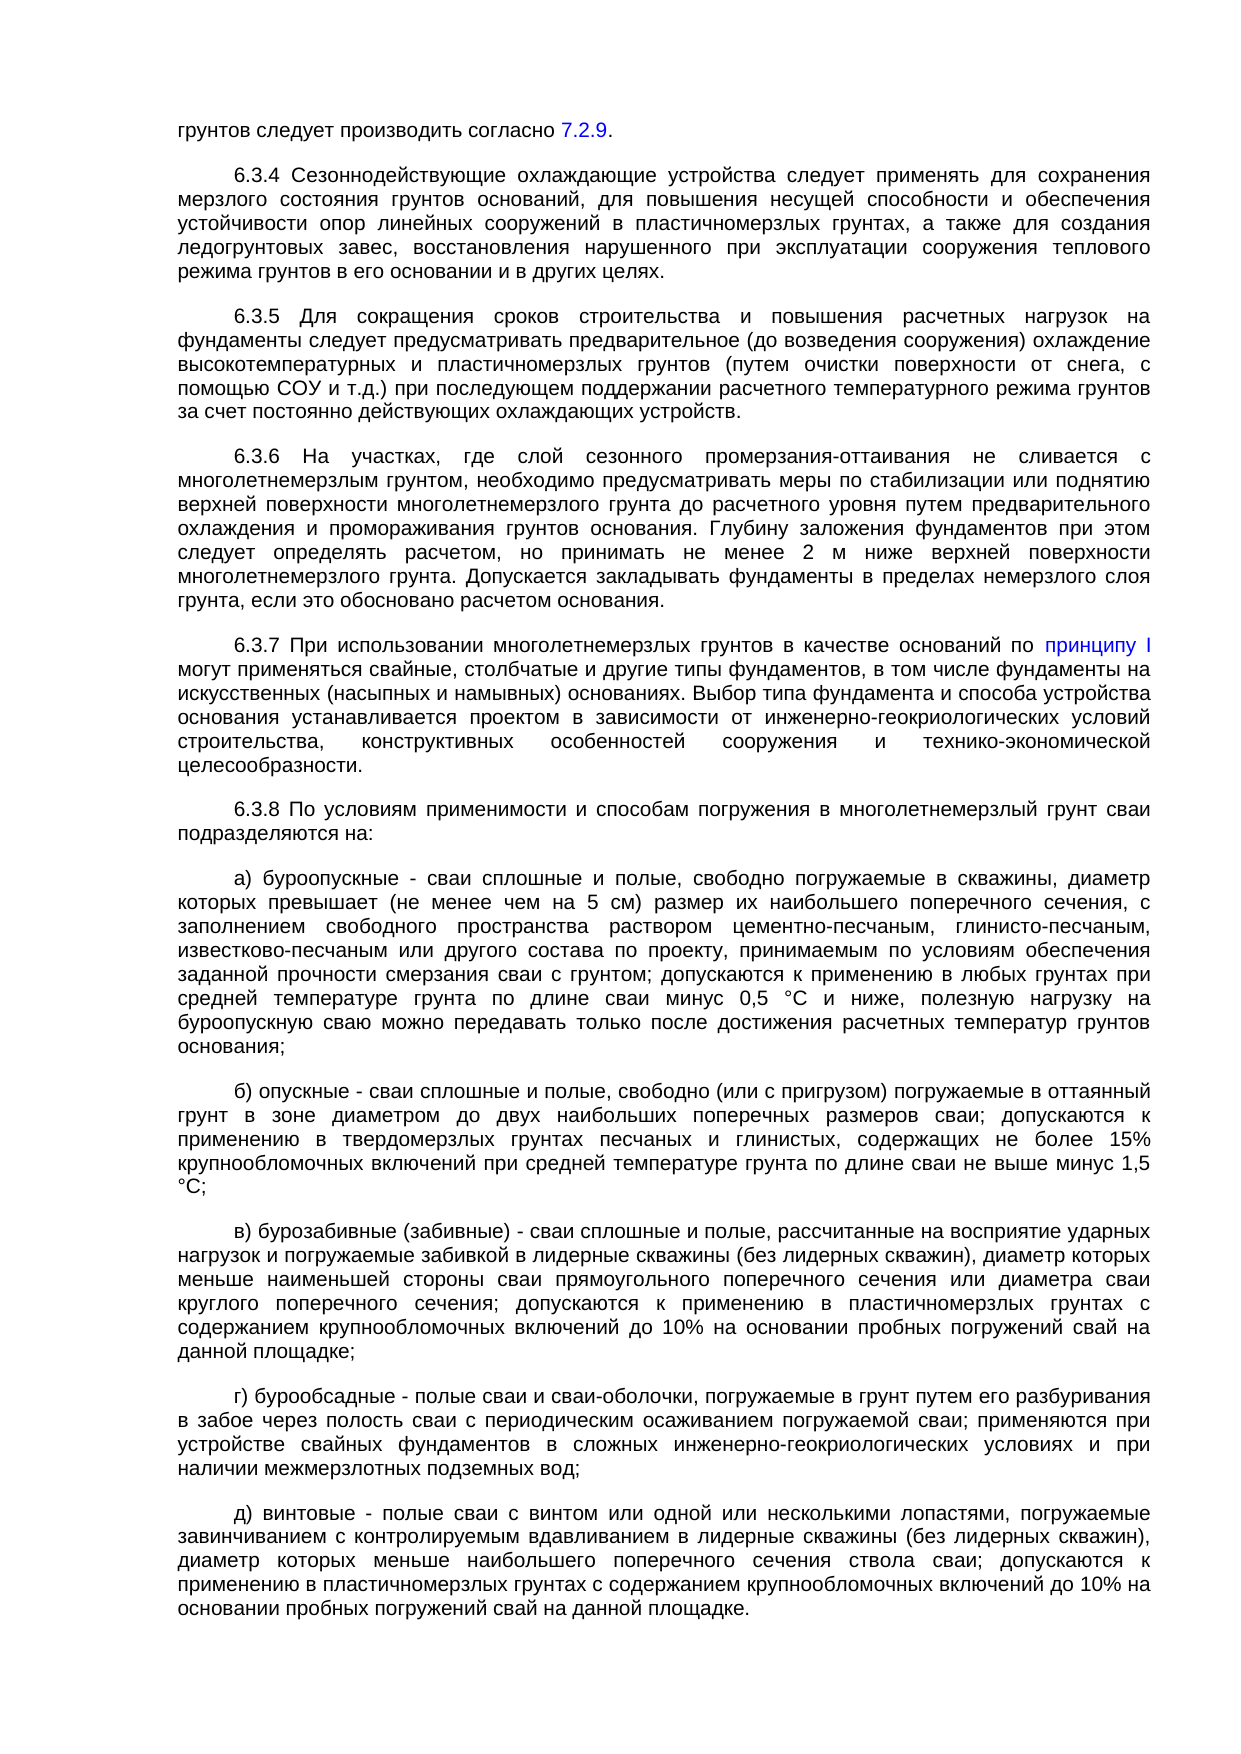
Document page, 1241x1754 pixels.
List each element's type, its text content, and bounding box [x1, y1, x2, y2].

text 6.3.8 По условиям применимости и способам погружения в многолетнемерзлый грунт сваи подразделяются на: [177, 797, 1152, 845]
text в) бурозабивные (забивные) - сваи сплошные и полые, рассчитанные на восприятие ударных нагрузок и погружаемые забивкой в лидерные скважины (без лидерных скважин), диаметр которых меньше наименьшей стороны сваи прямоугольного поперечного сечения или диаметра сваи круглого поперечного сечения; допускаются к применению в пластичномерзлых грунтах с содержанием крупнообломочных включений до 10% на основании пробных погружений свай на данной площадке; [177, 1219, 1152, 1363]
text 6.3.7 При использовании многолетнемерзлых грунтов в качестве оснований по принципу I могут применяться свайные, столбчатые и другие типы фундаментов, в том числе фундаменты на искусственных (насыпных и намывных) основаниях. Выбор типа фундамента и способа устройства основания устанавливается проектом в зависимости от инженерно-геокриологических условий строительства, конструктивных особенностей сооружения и технико-экономической целесообразности. [177, 633, 1152, 776]
text д) винтовые - полые сваи с винтом или одной или несколькими лопастями, погружаемые завинчиванием с контролируемым вдавливанием в лидерные скважины (без лидерных скважин), диаметр которых меньше наибольшего поперечного сечения ствола сваи; допускаются к применению в пластичномерзлых грунтах с содержанием крупнообломочных включений до 10% на основании пробных погружений свай на данной площадке. [177, 1500, 1152, 1620]
text 6.3.4 Сезоннодействующие охлаждающие устройства следует применять для сохранения мерзлого состояния грунтов оснований, для повышения несущей способности и обеспечения устойчивости опор линейных сооружений в пластичномерзлых грунтах, а также для создания ледогрунтовых завес, восстановления нарушенного при эксплуатации сооружения теплового режима грунтов в его основании и в других целях. [177, 163, 1152, 283]
text б) опускные - сваи сплошные и полые, свободно (или с пригрузом) погружаемые в оттаянный грунт в зоне диаметром до двух наибольших поперечных размеров сваи; допускаются к применению в твердомерзлых грунтах песчаных и глинистых, содержащих не более 15% крупнообломочных включений при средней температуре грунта по длине сваи не выше минус 1,5 °C; [177, 1078, 1152, 1198]
text а) буроопускные - сваи сплошные и полые, свободно погружаемые в скважины, диаметр которых превышает (не менее чем на 5 см) размер их наибольшего поперечного сечения, с заполнением свободного пространства раствором цементно-песчаным, глинисто-песчаным, известково-песчаным или другого состава по проекту, принимаемым по условиям обеспечения заданной прочности смерзания сваи с грунтом; допускаются к применению в любых грунтах при средней температуре грунта по длине сваи минус 0,5 °C и ниже, полезную нагрузку на буроопускную сваю можно передавать только после достижения расчетных температур грунтов основания; [177, 866, 1152, 1058]
text 6.3.5 Для сокращения сроков строительства и повышения расчетных нагрузок на фундаменты следует предусматривать предварительное (до возведения сооружения) охлаждение высокотемпературных и пластичномерзлых грунтов (путем очистки поверхности от снега, с помощью СОУ и т.д.) при последующем поддержании расчетного температурного режима грунтов за счет постоянно действующих охлаждающих устройств. [177, 303, 1152, 423]
text г) бурообсадные - полые сваи и сваи-оболочки, погружаемые в грунт путем его разбуривания в забое через полость сваи с периодическим осаживанием погружаемой сваи; применяются при устройстве свайных фундаментов в сложных инженерно-геокриологических условиях и при наличии межмерзлотных подземных вод; [177, 1384, 1152, 1479]
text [177, 118, 1152, 142]
text 6.3.6 На участках, где слой сезонного промерзания-оттаивания не сливается с многолетнемерзлым грунтом, необходимо предусматривать меры по стабилизации или поднятию верхней поверхности многолетнемерзлого грунта до расчетного уровня путем предварительного охлаждения и промораживания грунтов основания. Глубину заложения фундаментов при этом следует определять расчетом, но принимать не менее 2 м ниже верхней поверхности многолетнемерзлого грунта. Допускается закладывать фундаменты в пределах немерзлого слоя грунта, если это обосновано расчетом основания. [177, 444, 1152, 612]
